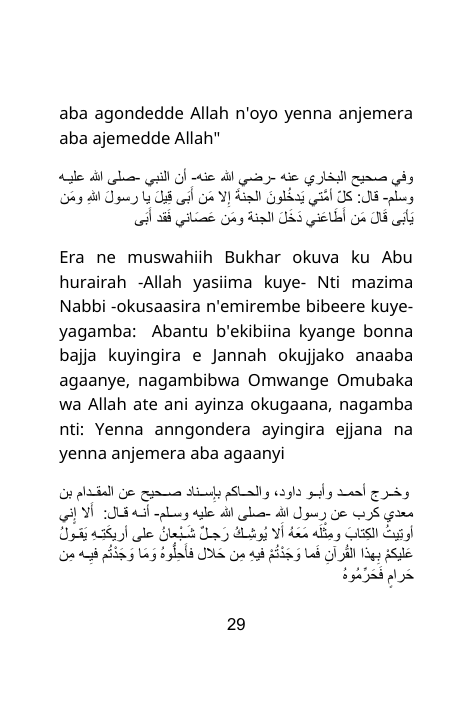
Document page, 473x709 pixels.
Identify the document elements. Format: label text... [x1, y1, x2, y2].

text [59, 102, 413, 149]
text وخرج أحمد وأبو داود، والحاكم بإِسناد صحيح عن المقدام بن معدي كرب عن رسول الله -صلى الله عليه وسلم- أنه قال: أَلا إٍني أوتِيتُ الكِتابَ ومِثْلَه مَعَهُ أَلا يُوشِكُ رَجلٌ شَبْعانُ على أريكَتِهِ يَقولُ عَليكمْ بِهذا القُرآنِ فَما وَجَدْتُمْ فيهِ مِن حَلال فأَحِلُّوهُ وَمَا وَجَدْتُم فيِه مِن حَرامٍ فَحَرِّمُوهُ [59, 483, 413, 585]
text وفي صحيح البخاري عنه -رضي الله عنه- أن النبي -صلى الله عليه وسلم- قال: كلّ أمَّتي يَدخُلونَ الجنةَ إِلا مَن أَبَى قِيلَ يا رسولَ اللهِ ومَن يَأبَى قَالَ مَن أَطَاعَني دَخَلَ الجنة ومَن عَصَاني فَقد أَبَى [59, 167, 413, 228]
text Era ne muswahiih Bukhar okuva ku Abu hurairah -Allah yasiima kuye- Nti mazima Nabbi -okusaasira n'emirembe bibeere kuye- yagamba: Abantu b'ekibiina kyange bonna bajja kuyingira e Jannah okujjako anaaba agaanye, nagambibwa Omwange Omubaka wa Allah ate ani ayinza okugaana, nagamba nti: Yenna anngondera ayingira ejjana na yenna anjemera aba agaanyi [59, 246, 413, 464]
